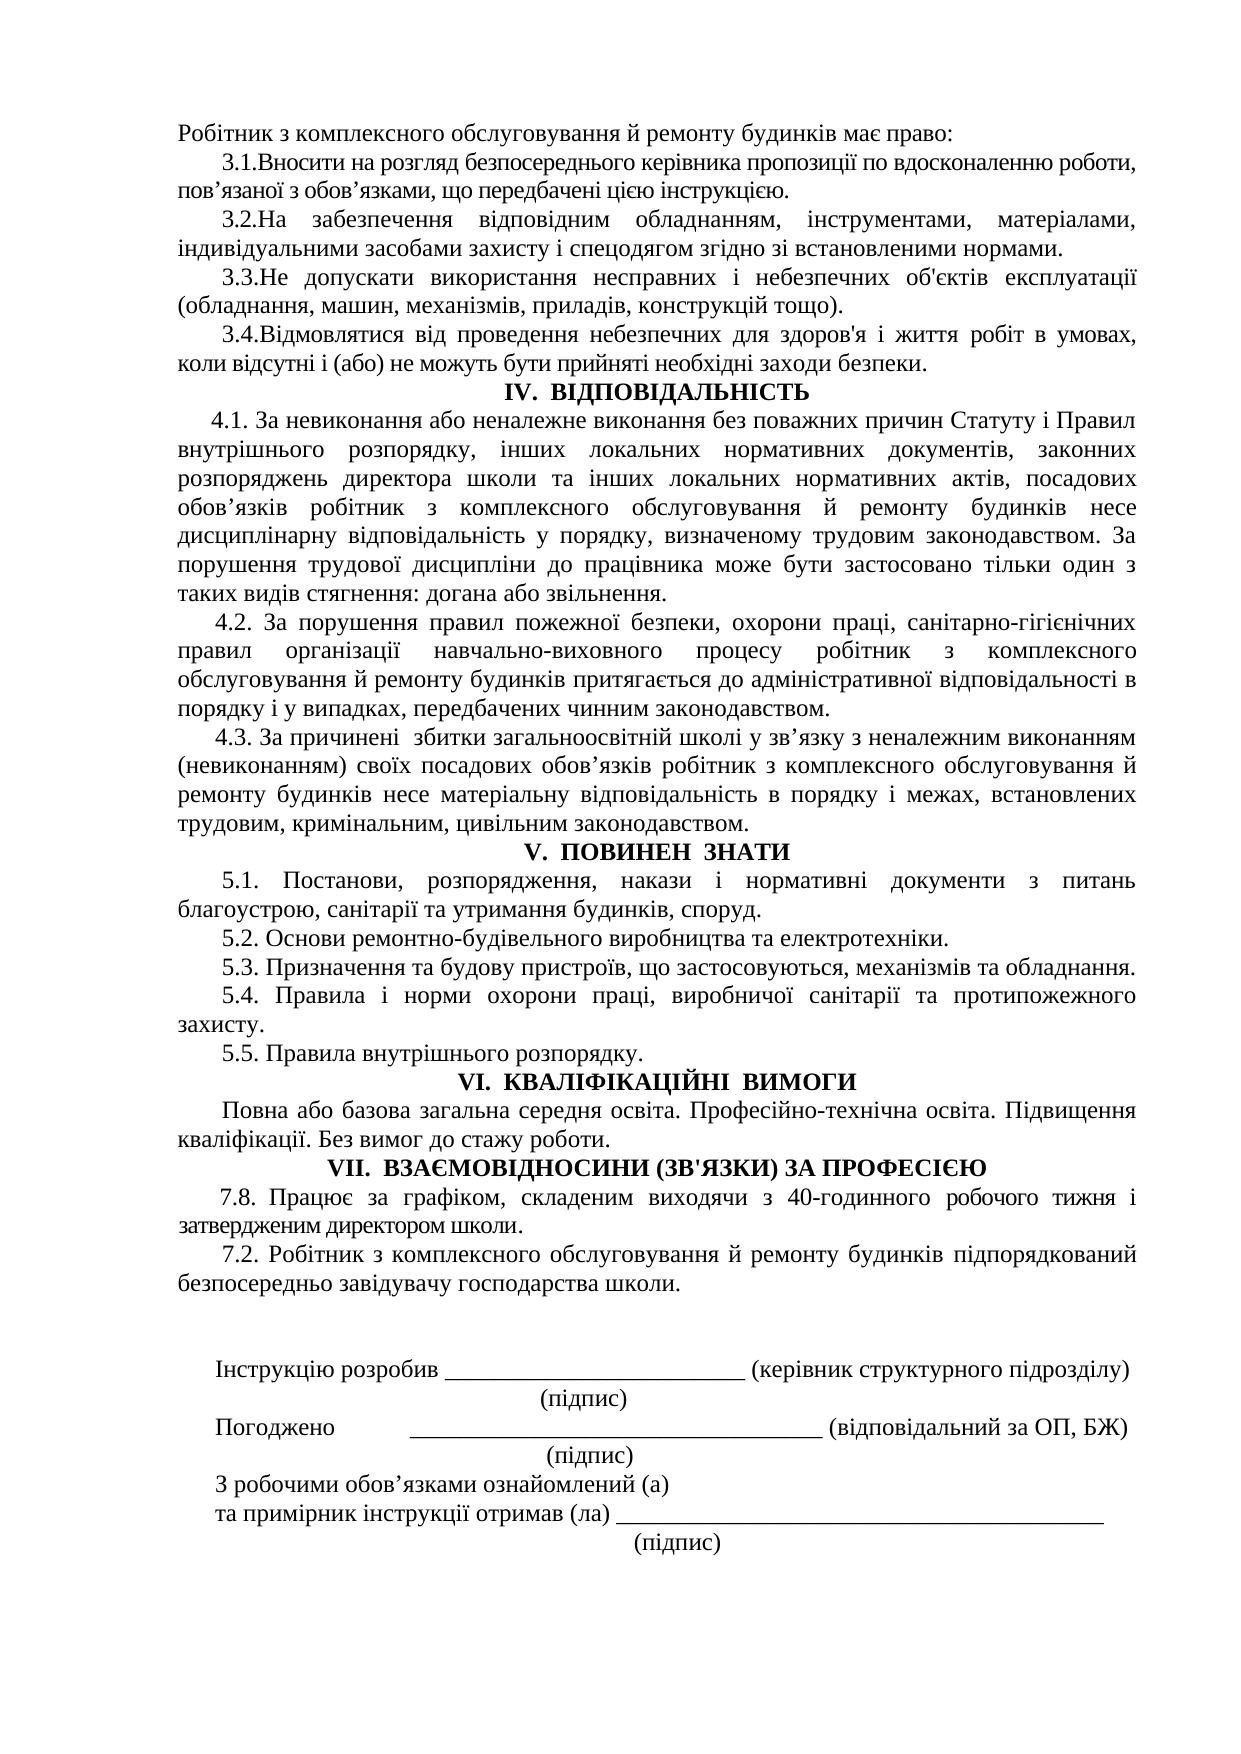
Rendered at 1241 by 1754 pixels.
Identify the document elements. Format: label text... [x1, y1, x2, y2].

text 5.2. Основи ремонтно-будівельного виробництва та електротехніки. [177, 923, 1137, 952]
list (підпис) [215, 1441, 1137, 1469]
list (підпис) [215, 1383, 1137, 1412]
list та примірник інструкції отримав (ла) _______________________________________ [215, 1498, 1137, 1527]
text 3.4.Відмовлятися від проведення небезпечних для здоров'я і життя робіт в умовах, коли відсутні і (або) не можуть бути прийняті необхідні заходи безпеки. [177, 319, 1137, 377]
text VІІ. ВЗАЄМОВІДНОСИНИ (ЗВ'ЯЗКИ) ЗА ПРОФЕСІЄЮ [177, 1153, 1137, 1182]
text 4.1. За невиконання або неналежне виконання без поважних причин Статуту і Правил внутрішнього розпорядку, інших локальних нормативних документів, законних розпоряджень директора школи та інших локальних нормативних актів, посадових обов’язків робітник з комплексного обслуговування й ремонту будинків несе дисциплінарну відповідальність у порядку, визначеному трудовим законодавством. За порушення трудової дисципліни до працівника може бути застосовано тільки один з таких видів стягнення: догана або звільнення. [177, 406, 1137, 607]
text 5.1. Постанови, розпорядження, накази і нормативні документи з питань благоустрою, санітарії та утримання будинків, споруд. [177, 866, 1137, 923]
text 5.5. Правила внутрішнього розпорядку. [177, 1038, 1137, 1067]
text 5.4. Правила і норми охорони праці, виробничої санітарії та протипожежного захисту. [177, 981, 1137, 1038]
list 4.2. За порушення правил пожежної безпеки, охорони праці, санітарно-гігієнічних правил організації навчально-виховного процесу робітник з комплексного обслуговування й ремонту будинків притягається до адміністративної відповідальності в порядку і у випадках, передбачених чинним законодавством. [177, 607, 1137, 722]
list Інструкцію розробив ________________________ (керівник структурного підрозділу) [215, 1354, 1137, 1383]
list Погоджено _________________________________ (відповідальний за ОП, БЖ) [215, 1412, 1137, 1441]
text Повна або базова загальна середня освіта. Професійно-технічна освіта. Підвищення кваліфікації. Без вимог до стажу роботи. [177, 1096, 1137, 1153]
text 3.3.Не допускати використання несправних і небезпечних об'єктів експлуатації (обладнання, машин, механізмів, приладів, конструкцій тощо). [177, 262, 1137, 319]
text ІV. ВІДПОВІДАЛЬНІСТЬ [177, 377, 1137, 406]
list Працює за графіком, складеним виходячи з 40-годинного робочого тижня і затвердженим директором школи. [178, 1182, 1136, 1239]
list З робочими обов’язками ознайомлений (а) [215, 1469, 1137, 1498]
list (підпис) [215, 1527, 1137, 1556]
text 3.2.На забезпечення відповідним обладнанням, інструментами, матеріалами, індивідуальними засобами захисту і спецодягом згідно зі встановленими нормами. [177, 204, 1137, 262]
text 3.1.Вносити на розгляд безпосереднього керівника пропозиції по вдосконаленню роботи, пов’язаної з обов’язками, що передбачені цією інструкцією. [177, 147, 1137, 204]
text 7.2. Робітник з комплексного обслуговування й ремонту будинків підпорядкований безпосередньо завідувачу господарства школи. [177, 1239, 1137, 1297]
text Робітник з комплексного обслуговування й ремонту будинків має право: [177, 118, 1137, 147]
list 4.3. За причинені збитки загальноосвітній школі у зв’язку з неналежним виконанням (невиконанням) своїх посадових обов’язків робітник з комплексного обслуговування й ремонту будинків несе матеріальну відповідальність в порядку і межах, встановлених трудовим, кримінальним, цивільним законодавством. [177, 722, 1137, 837]
text V. ПОВИНЕН ЗНАТИ [177, 837, 1137, 866]
text 5.3. Призначення та будову пристроїв, що застосовуються, механізмів та обладнання. [177, 952, 1137, 981]
text VІ. КВАЛІФІКАЦІЙНІ ВИМОГИ [177, 1067, 1137, 1096]
